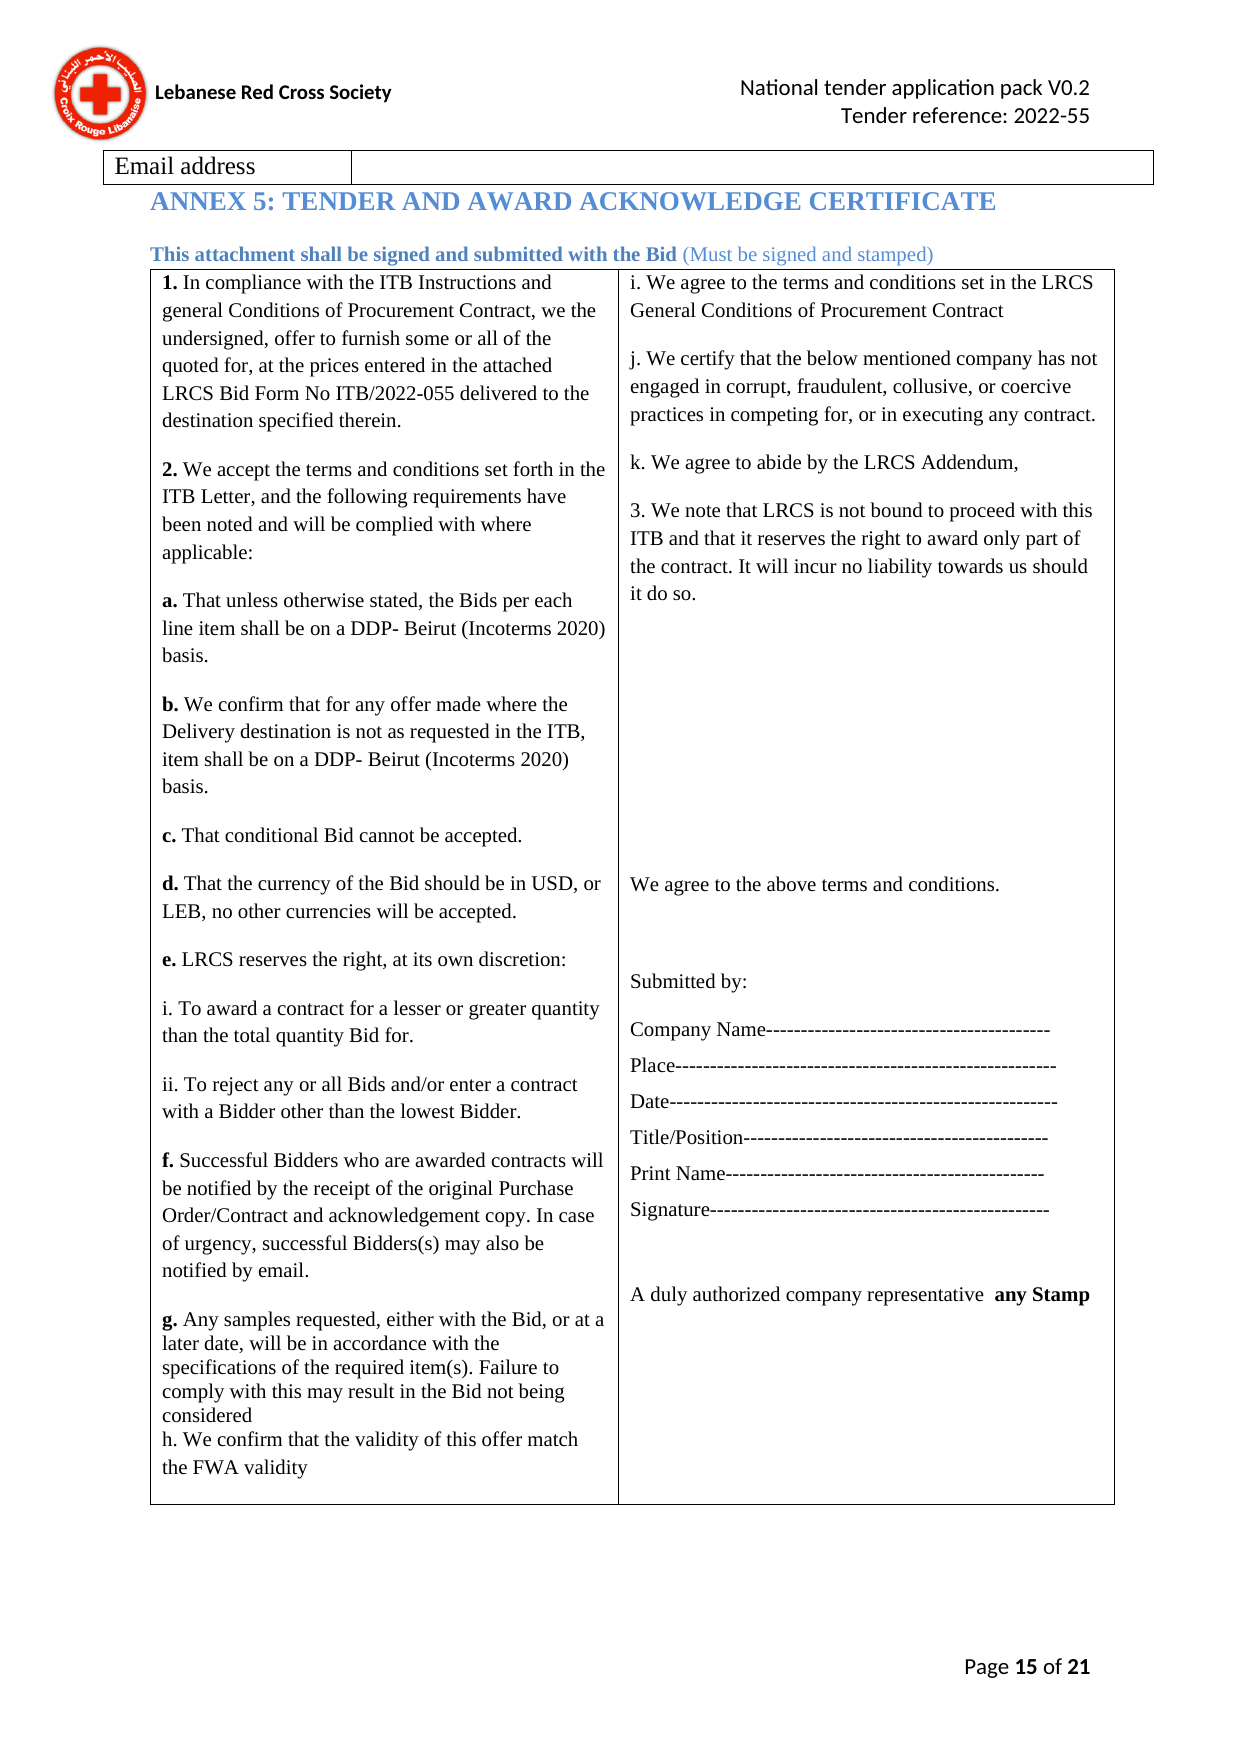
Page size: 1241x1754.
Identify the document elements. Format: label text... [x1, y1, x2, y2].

subtitle ANNEX 5: TENDER AND AWARD ACKNOWLEDGE CERTIFICATE [150, 185, 1090, 216]
table_cell [352, 151, 1153, 184]
picture [43, 39, 156, 148]
subtitle This attachment shall be signed and submitted with the Bid (Must be signed and stamped) [150, 242, 1090, 266]
table_header i. We agree to the terms and conditions set in the LRCS General Conditions of Procurement Contract j. We certify that the below mentioned company has not engaged in corrupt, fraudulent, collusive, or coercive practices in competing for, or in executing any contract. k. We agree to abide by the LRCS Addendum, 3. We note that LRCS is not bound to proceed with this ITB and that it reserves the right to award only part of the contract. It will incur no liability towards us should it do so. We agree to the above terms and conditions. Submitted by: Company Name----------------------------------------- Place------------------------------------------------------- Date-------------------------------------------------------- Title/Position-------------------------------------------- Print Name---------------------------------------------- Signature------------------------------------------------- A duly authorized company representative any Stamp [619, 270, 1114, 1503]
table_header 1. In compliance with the ITB Instructions and general Conditions of Procurement Contract, we the undersigned, offer to furnish some or all of the quoted for, at the prices entered in the attached LRCS Bid Form No ITB/2022-055 delivered to the destination specified therein. 2. We accept the terms and conditions set forth in the ITB Letter, and the following requirements have been noted and will be complied with where applicable: a. That unless otherwise stated, the Bids per each line item shall be on a DDP- Beirut (Incoterms 2020) basis. b. We confirm that for any offer made where the Delivery destination is not as requested in the ITB, item shall be on a DDP- Beirut (Incoterms 2020) basis. c. That conditional Bid cannot be accepted. d. That the currency of the Bid should be in USD, or LEB, no other currencies will be accepted. e. LRCS reserves the right, at its own discretion: i. To award a contract for a lesser or greater quantity than the total quantity Bid for. ii. To reject any or all Bids and/or enter a contract with a Bidder other than the lowest Bidder. f. Successful Bidders who are awarded contracts will be notified by the receipt of the original Purchase Order/Contract and acknowledgement copy. In case of urgency, successful Bidders(s) may also be notified by email. g. Any samples requested, either with the Bid, or at a later date, will be in accordance with the specifications of the required item(s). Failure to comply with this may result in the Bid not being considered h. We confirm that the validity of this offer match the FWA validity [151, 270, 618, 1503]
table_cell Email address [104, 151, 351, 184]
